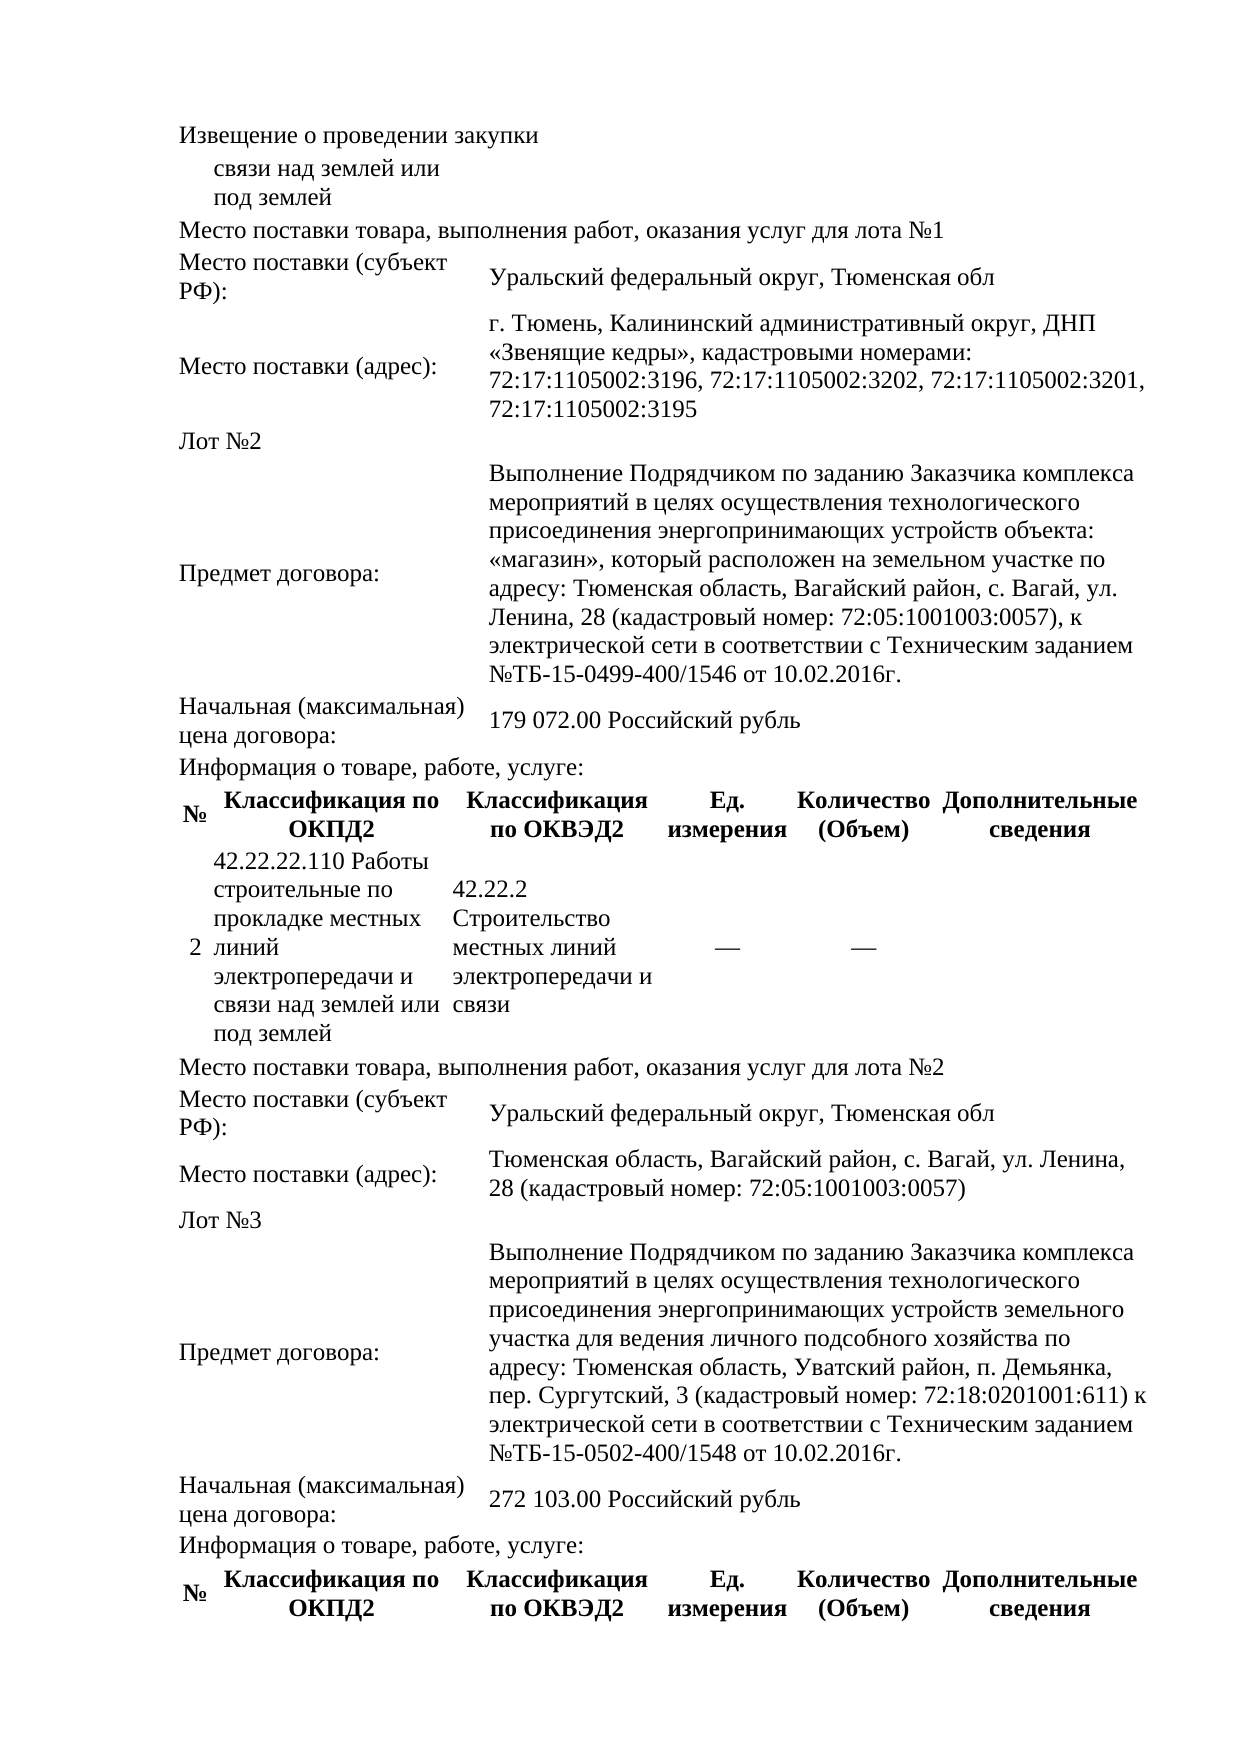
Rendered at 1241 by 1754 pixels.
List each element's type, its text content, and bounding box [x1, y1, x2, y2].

table_cell [177, 1561, 1152, 1624]
table_header Извещение о проведении закупки [177, 118, 1152, 150]
table_cell Выполнение Подрядчиком по заданию Заказчика комплекса мероприятий в целях осуществления технологического присоединения энергопринимающих устройств земельного участка для ведения личного подсобного хозяйства по адресу: Тюменская область, Уватский район, п. Демьянка, пер. Сургутский, 3 (кадастровый номер: 72:18:0201001:611) к электрической сети в соответствии с Техническим заданием №ТБ-15-0502-400/1548 от 10.02.2016г. [487, 1235, 1152, 1468]
table_cell Лот №2 [177, 425, 1152, 456]
table_cell 272 103.00 Российский рубль [487, 1468, 1152, 1529]
table_cell 179 072.00 Российский рубль [487, 690, 1152, 750]
table_cell Место поставки (субъект РФ): [177, 1082, 487, 1143]
table_cell Место поставки товара, выполнения работ, оказания услуг для лота №2 [177, 1050, 1152, 1082]
table_cell [177, 782, 1152, 1050]
table_cell г. Тюмень, Калининский административный округ, ДНП «Звенящие кедры», кадастровыми номерами: 72:17:1105002:3196, 72:17:1105002:3202, 72:17:1105002:3201, 72:17:1105002:3195 [487, 306, 1152, 424]
table_cell Уральский федеральный округ, Тюменская обл [487, 1082, 1152, 1143]
table_cell Информация о товаре, работе, услуге: [177, 750, 1152, 782]
table_cell Тюменская область, Вагайский район, с. Вагай, ул. Ленина, 28 (кадастровый номер: 72:05:1001003:0057) [487, 1143, 1152, 1203]
table_cell Уральский федеральный округ, Тюменская обл [487, 246, 1152, 306]
table_cell [177, 150, 1152, 214]
table_cell Предмет договора: [177, 1235, 487, 1468]
table_cell Место поставки (адрес): [177, 306, 487, 424]
table_cell Предмет договора: [177, 456, 487, 689]
table_cell Информация о товаре, работе, услуге: [177, 1529, 1152, 1561]
table_cell Место поставки (адрес): [177, 1143, 487, 1203]
table_cell Место поставки товара, выполнения работ, оказания услуг для лота №1 [177, 214, 1152, 246]
table_cell Начальная (максимальная) цена договора: [177, 1468, 487, 1529]
table_cell Лот №3 [177, 1203, 1152, 1235]
table_cell Начальная (максимальная) цена договора: [177, 690, 487, 750]
table_cell Выполнение Подрядчиком по заданию Заказчика комплекса мероприятий в целях осуществления технологического присоединения энергопринимающих устройств объекта: «магазин», который расположен на земельном участке по адресу: Тюменская область, Вагайский район, с. Вагай, ул. Ленина, 28 (кадастровый номер: 72:05:1001003:0057), к электрической сети в соответствии с Техническим заданием №ТБ-15-0499-400/1546 от 10.02.2016г. [487, 456, 1152, 689]
table_cell Место поставки (субъект РФ): [177, 246, 487, 306]
